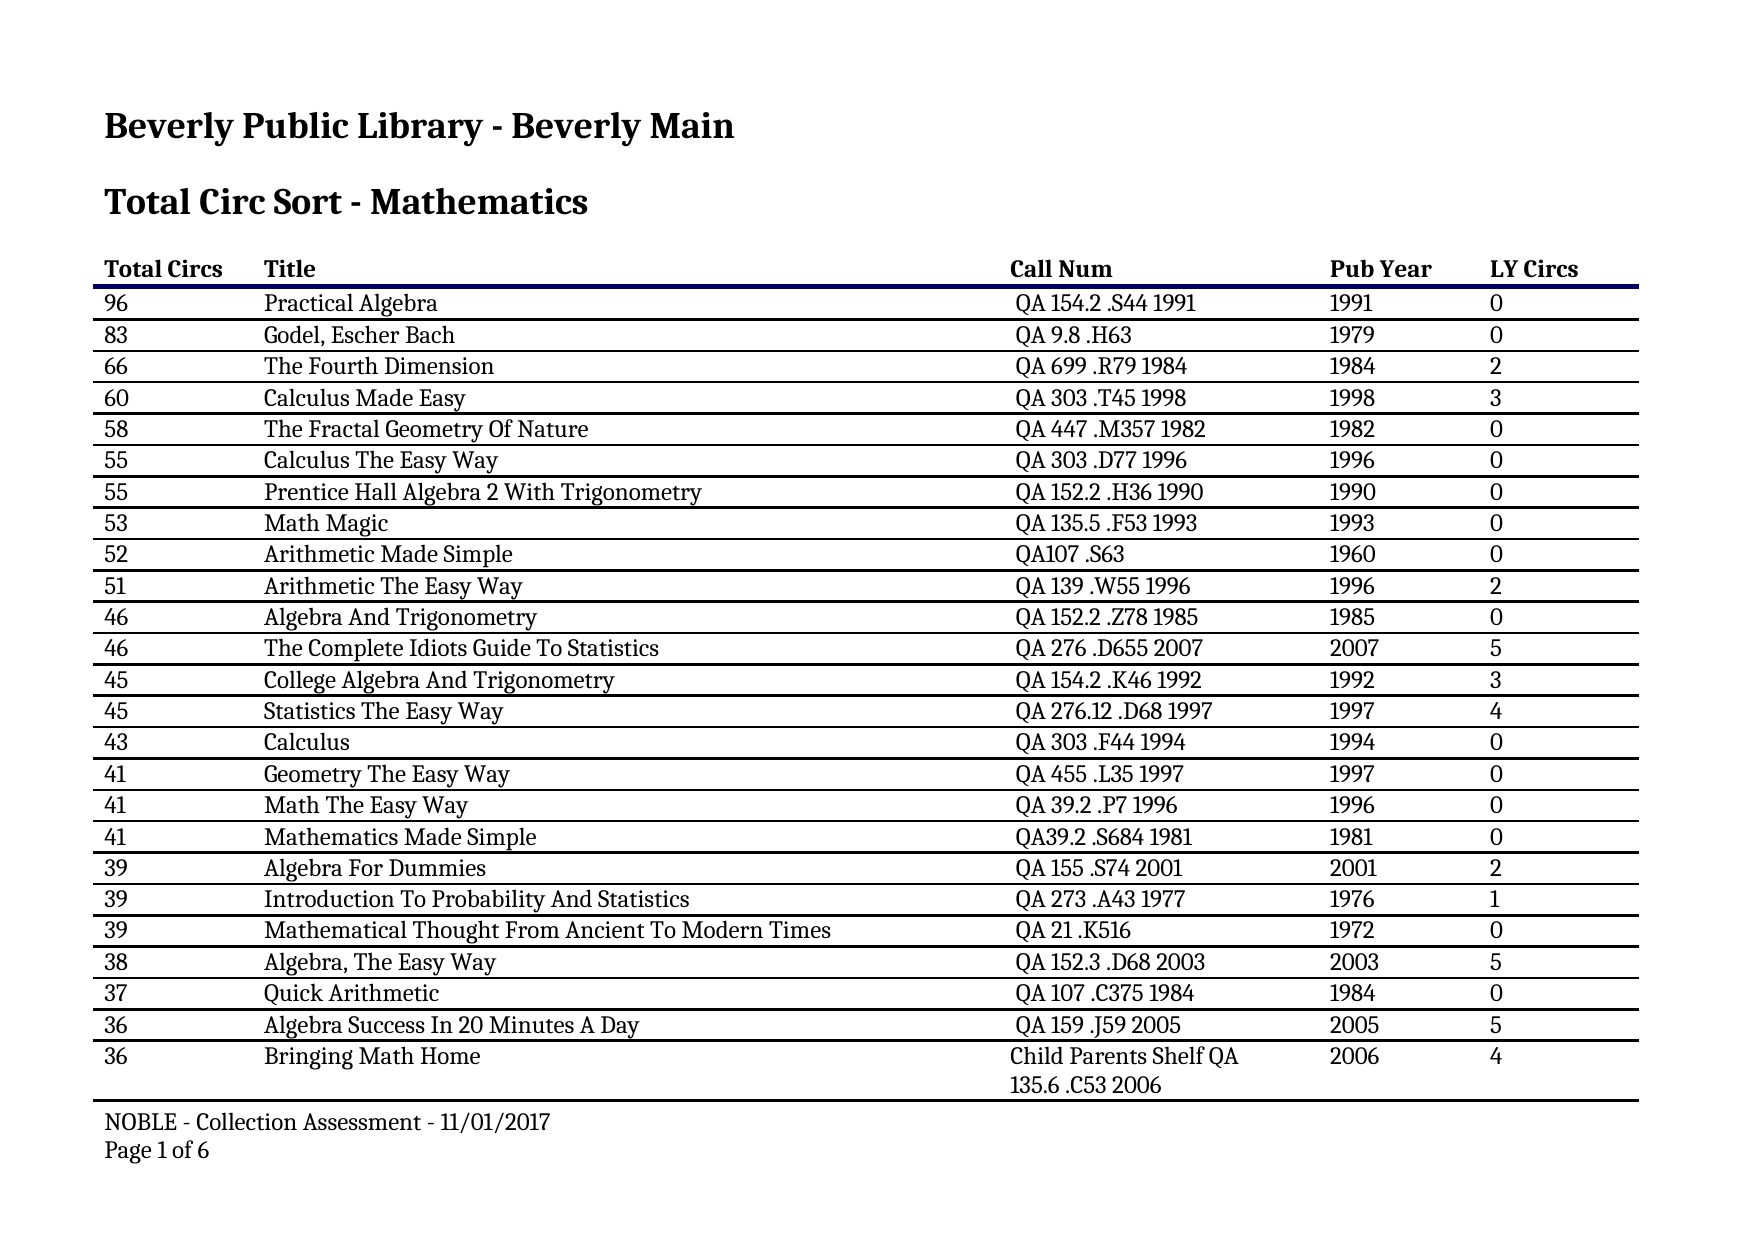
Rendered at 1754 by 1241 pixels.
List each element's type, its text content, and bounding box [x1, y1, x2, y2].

table_cell QA 139 .W55 1996 [999, 572, 1319, 600]
table_cell 5 [1479, 1011, 1638, 1039]
table_cell 46 [93, 634, 253, 663]
table_cell 43 [93, 728, 253, 757]
table_cell 0 [1479, 446, 1638, 475]
table_cell 0 [1479, 728, 1638, 757]
table_cell Algebra, The Easy Way [253, 948, 999, 977]
table_cell 0 [1479, 822, 1638, 851]
table_cell 5 [1479, 948, 1638, 977]
table_cell 55 [93, 446, 253, 475]
table_cell QA 155 .S74 2001 [999, 854, 1319, 882]
table_cell 5 [1479, 634, 1638, 663]
table_cell 1997 [1319, 697, 1478, 726]
table_cell Arithmetic Made Simple [253, 540, 999, 569]
table_cell Introduction To Probability And Statistics [253, 885, 999, 914]
table_cell Calculus [253, 728, 999, 757]
table_cell 1984 [1319, 352, 1478, 381]
table_cell QA 447 .M357 1982 [999, 415, 1319, 443]
table_cell 41 [93, 791, 253, 820]
table_cell QA 154.2 .S44 1991 [999, 289, 1319, 318]
table_cell Statistics The Easy Way [253, 697, 999, 726]
table_cell 3 [1479, 383, 1638, 412]
table_cell Math Magic [253, 509, 999, 538]
table_cell 1984 [1319, 979, 1478, 1008]
table_cell QA39.2 .S684 1981 [999, 822, 1319, 851]
table_cell Math The Easy Way [253, 791, 999, 820]
table_header Call Num [999, 255, 1319, 284]
table_cell 1998 [1319, 383, 1478, 412]
table_cell 53 [93, 509, 253, 538]
table_cell 1993 [1319, 509, 1478, 538]
table_cell 1991 [1319, 289, 1478, 318]
table_cell 0 [1479, 540, 1638, 569]
table_cell 0 [1479, 917, 1638, 945]
text Beverly Public Library - Beverly Main [104, 105, 1650, 148]
table_cell 3 [1479, 666, 1638, 694]
table_cell Mathematics Made Simple [253, 822, 999, 851]
table_cell 45 [93, 666, 253, 694]
table_cell 60 [93, 383, 253, 412]
table_cell Godel, Escher Bach [253, 321, 999, 349]
table_cell 1976 [1319, 885, 1478, 914]
table_cell Algebra Success In 20 Minutes A Day [253, 1011, 999, 1039]
table_cell QA 276.12 .D68 1997 [999, 697, 1319, 726]
table_cell 0 [1479, 478, 1638, 506]
table_cell 1 [1479, 885, 1638, 914]
table_cell QA 303 .D77 1996 [999, 446, 1319, 475]
table_cell Arithmetic The Easy Way [253, 572, 999, 600]
table_cell QA 107 .C375 1984 [999, 979, 1319, 1008]
table_header Total Circs [93, 255, 253, 284]
table_cell 1997 [1319, 760, 1478, 788]
table_cell Algebra For Dummies [253, 854, 999, 882]
table_cell QA 9.8 .H63 [999, 321, 1319, 349]
table_cell QA 159 .J59 2005 [999, 1011, 1319, 1039]
table_cell 41 [93, 760, 253, 788]
table_cell 1992 [1319, 666, 1478, 694]
table_cell 45 [93, 697, 253, 726]
table_cell QA 39.2 .P7 1996 [999, 791, 1319, 820]
table_cell QA 455 .L35 1997 [999, 760, 1319, 788]
table_cell 36 [93, 1042, 253, 1099]
table_cell QA 152.3 .D68 2003 [999, 948, 1319, 977]
table_cell 55 [93, 478, 253, 506]
table_cell 39 [93, 854, 253, 882]
table_cell 0 [1479, 509, 1638, 538]
table_cell 2 [1479, 572, 1638, 600]
table_cell Child Parents Shelf QA 135.6 .C53 2006 [999, 1042, 1319, 1099]
table_cell 0 [1479, 415, 1638, 443]
table_cell QA 152.2 .H36 1990 [999, 478, 1319, 506]
table_cell 2007 [1319, 634, 1478, 663]
table_cell Geometry The Easy Way [253, 760, 999, 788]
table_cell 2 [1479, 352, 1638, 381]
table_cell 1996 [1319, 572, 1478, 600]
table_cell 0 [1479, 791, 1638, 820]
table_cell QA 154.2 .K46 1992 [999, 666, 1319, 694]
table_cell 41 [93, 822, 253, 851]
table_cell 36 [93, 1011, 253, 1039]
table_cell 37 [93, 979, 253, 1008]
table_cell 0 [1479, 603, 1638, 632]
table_cell QA 276 .D655 2007 [999, 634, 1319, 663]
table_cell 0 [1479, 979, 1638, 1008]
table_cell 1996 [1319, 446, 1478, 475]
table_cell 1982 [1319, 415, 1478, 443]
table_cell The Fractal Geometry Of Nature [253, 415, 999, 443]
table_cell QA107 .S63 [999, 540, 1319, 569]
table_cell 51 [93, 572, 253, 600]
table_cell 2006 [1319, 1042, 1478, 1099]
table_cell 66 [93, 352, 253, 381]
table_cell Quick Arithmetic [253, 979, 999, 1008]
table_cell 1990 [1319, 478, 1478, 506]
table_cell 96 [93, 289, 253, 318]
table_cell 1994 [1319, 728, 1478, 757]
table_cell Algebra And Trigonometry [253, 603, 999, 632]
table_cell QA 303 .T45 1998 [999, 383, 1319, 412]
table_cell Practical Algebra [253, 289, 999, 318]
table_cell 2005 [1319, 1011, 1478, 1039]
table_cell 52 [93, 540, 253, 569]
table_cell QA 303 .F44 1994 [999, 728, 1319, 757]
table_cell The Complete Idiots Guide To Statistics [253, 634, 999, 663]
table_cell 46 [93, 603, 253, 632]
table_cell 38 [93, 948, 253, 977]
table_cell 4 [1479, 697, 1638, 726]
table_cell 1972 [1319, 917, 1478, 945]
table_cell 1960 [1319, 540, 1478, 569]
table_cell QA 152.2 .Z78 1985 [999, 603, 1319, 632]
text Total Circ Sort - Mathematics [104, 181, 1650, 224]
table_cell 2 [1479, 854, 1638, 882]
table_cell 1979 [1319, 321, 1478, 349]
table_cell 0 [1479, 321, 1638, 349]
table_cell QA 135.5 .F53 1993 [999, 509, 1319, 538]
table_cell Prentice Hall Algebra 2 With Trigonometry [253, 478, 999, 506]
table_header Pub Year [1319, 255, 1478, 284]
table_cell 1985 [1319, 603, 1478, 632]
table_cell QA 273 .A43 1977 [999, 885, 1319, 914]
table_cell The Fourth Dimension [253, 352, 999, 381]
table_cell 39 [93, 917, 253, 945]
table_cell Calculus Made Easy [253, 383, 999, 412]
table_cell 39 [93, 885, 253, 914]
table_cell 4 [1479, 1042, 1638, 1099]
table_cell 2001 [1319, 854, 1478, 882]
table_cell Calculus The Easy Way [253, 446, 999, 475]
table_cell College Algebra And Trigonometry [253, 666, 999, 694]
table_cell 83 [93, 321, 253, 349]
table_header LY Circs [1479, 255, 1638, 284]
table_cell QA 21 .K516 [999, 917, 1319, 945]
table_cell Mathematical Thought From Ancient To Modern Times [253, 917, 999, 945]
table_cell 58 [93, 415, 253, 443]
table_cell QA 699 .R79 1984 [999, 352, 1319, 381]
table_cell Bringing Math Home [253, 1042, 999, 1099]
table_cell 1981 [1319, 822, 1478, 851]
table_cell 0 [1479, 289, 1638, 318]
table_header Title [253, 255, 999, 284]
table_cell 1996 [1319, 791, 1478, 820]
table_cell 0 [1479, 760, 1638, 788]
table_cell 2003 [1319, 948, 1478, 977]
